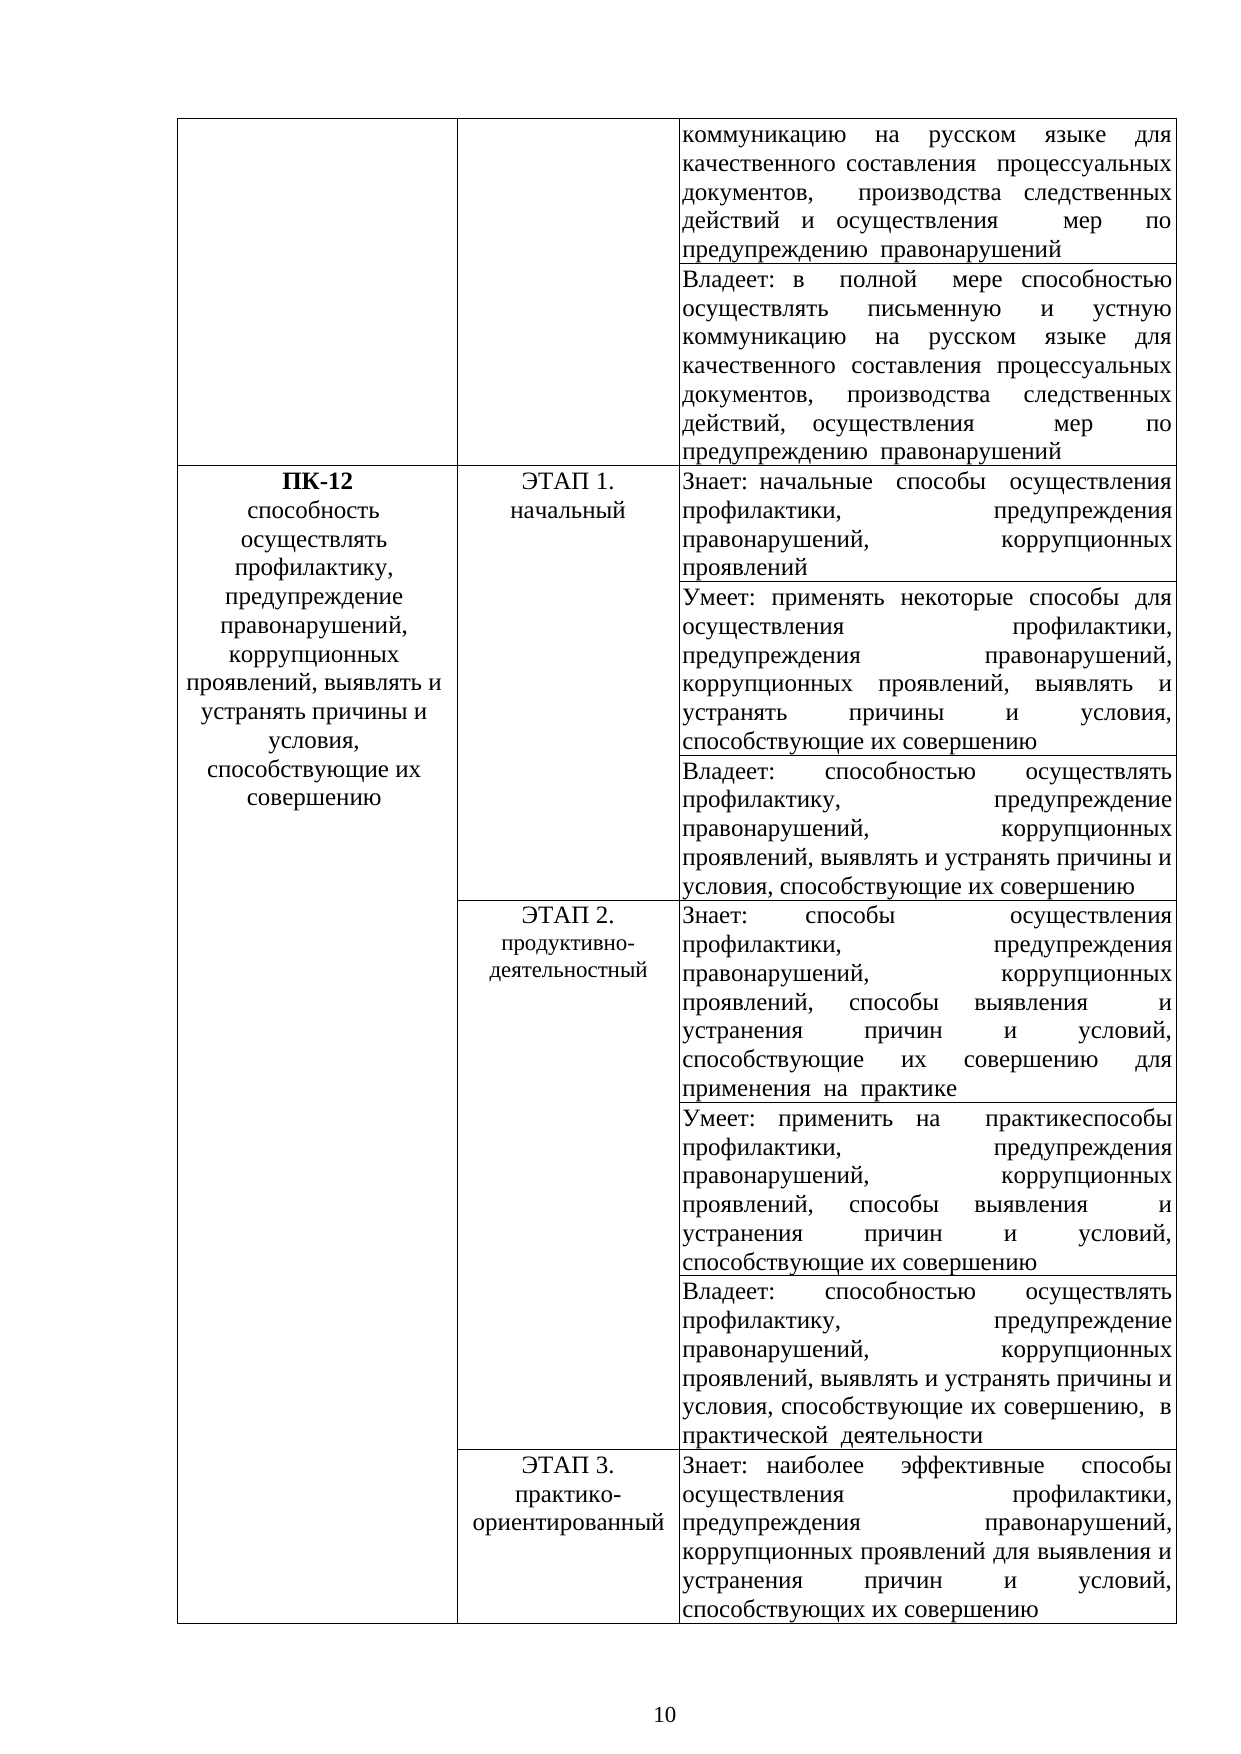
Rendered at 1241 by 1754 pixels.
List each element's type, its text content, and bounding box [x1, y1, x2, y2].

table_cell Владеет: в полной мере способностью осуществлять письменную и устную коммуникацию на русском языке для качественного составления процессуальных документов, производства следственных действий, осуществления мер по предупреждению правонарушений [680, 264, 1176, 465]
table_cell Умеет: применять некоторые способы для осуществления профилактики, предупреждения правонарушений, коррупционных проявлений, выявлять и устранять причины и условия, способствующие их совершению [680, 582, 1176, 755]
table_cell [680, 119, 1176, 263]
table_cell Умеет: применить на практикеспособы профилактики, предупреждения правонарушений, коррупционных проявлений, способы выявления и устранения причин и условий, способствующие их совершению [680, 1103, 1176, 1275]
table_cell ЭТАП 2. продуктивно-деятельностный [458, 901, 679, 1449]
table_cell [458, 1450, 679, 1622]
table_cell Знает: наиболее эффективные способы осуществления профилактики, предупреждения правонарушений, коррупционных проявлений для выявления и устранения причин и условий, способствующих их совершению [680, 1450, 1176, 1622]
table_cell Знает: способы осуществления профилактики, предупреждения правонарушений, коррупционных проявлений, способы выявления и устранения причин и условий, способствующие их совершению для применения на практике [680, 901, 1176, 1102]
table_cell Владеет: способностью осуществлять профилактику, предупреждение правонарушений, коррупционных проявлений, выявлять и устранять причины и условия, способствующие их совершению, в практической деятельности [680, 1276, 1176, 1449]
table_cell Знает: начальные способы осуществления профилактики, предупреждения правонарушений, коррупционных проявлений [680, 466, 1176, 581]
table_cell Владеет: способностью осуществлять профилактику, предупреждение правонарушений, коррупционных проявлений, выявлять и устранять причины и условия, способствующие их совершению [680, 756, 1176, 899]
table_cell ПК-12 способность осуществлять профилактику, предупреждение правонарушений, коррупционных проявлений, выявлять и устранять причины и условия, способствующие их совершению [178, 466, 457, 1622]
table_cell ЭТАП 1. начальный [458, 466, 679, 899]
